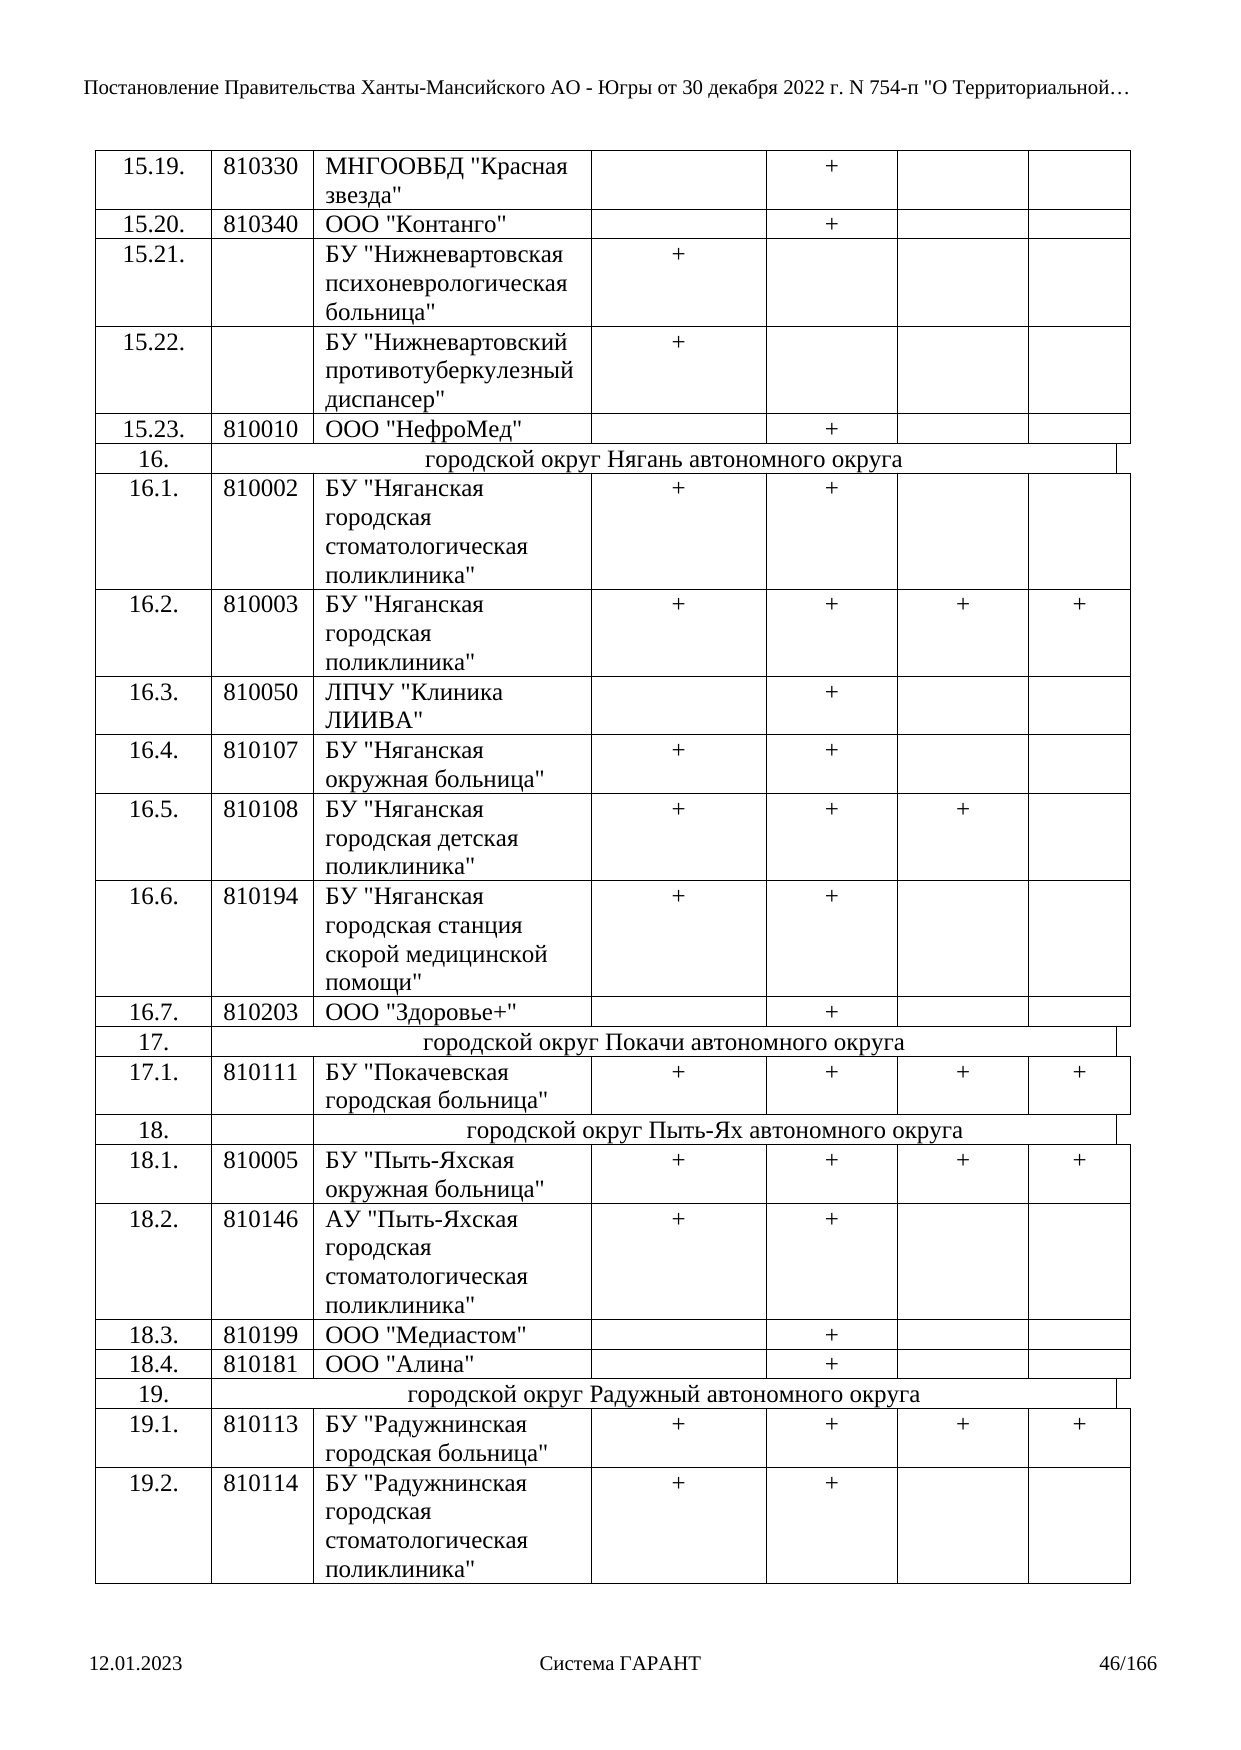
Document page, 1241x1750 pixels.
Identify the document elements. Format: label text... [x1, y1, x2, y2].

table_cell [898, 1350, 1028, 1378]
table_cell + [592, 735, 766, 793]
table_cell [212, 1115, 313, 1144]
table_cell АУ "Пыть-Яхская городская стоматологическая поликлиника" [314, 1204, 591, 1319]
table_cell 19.2. [96, 1468, 211, 1583]
table_cell [1029, 1320, 1130, 1348]
table_cell [898, 210, 1028, 238]
table_cell 16.1. [96, 474, 211, 588]
table_cell [1029, 881, 1130, 996]
table_cell + [898, 1057, 1028, 1114]
table_cell [898, 474, 1028, 588]
table_cell + [592, 327, 766, 413]
table_cell ООО "Контанго" [314, 210, 591, 238]
table_cell [1029, 677, 1130, 734]
table_cell [592, 414, 766, 443]
table_cell 16.2. [96, 590, 211, 676]
table_cell ООО "Медиастом" [314, 1320, 591, 1348]
table_cell 18.4. [96, 1350, 211, 1378]
table_cell + [898, 590, 1028, 676]
table_cell 810111 [212, 1057, 313, 1114]
table_cell 18.3. [96, 1320, 211, 1348]
table_cell БУ "Няганская городская поликлиника" [314, 590, 591, 676]
table_cell + [767, 794, 897, 880]
table_cell 810113 [212, 1409, 313, 1467]
table_cell 16.5. [96, 794, 211, 880]
table_cell + [898, 1145, 1028, 1203]
table_cell + [1029, 1409, 1130, 1467]
table_cell 810181 [212, 1350, 313, 1378]
table_cell [592, 997, 766, 1026]
table_cell БУ "Радужнинская городская больница" [314, 1409, 591, 1467]
table_cell [1029, 474, 1130, 588]
table_cell [1029, 997, 1130, 1026]
table_cell 18.2. [96, 1204, 211, 1319]
table_cell МНГООВБД "Красная звезда" [314, 151, 591, 208]
table_cell + [767, 1409, 897, 1467]
table_cell + [1029, 590, 1130, 676]
table_cell + [767, 1468, 897, 1583]
table_cell + [767, 151, 897, 208]
table_cell 810203 [212, 997, 313, 1026]
table_cell 16.7. [96, 997, 211, 1026]
table_cell БУ "Нижневартовский противотуберкулезный диспансер" [314, 327, 591, 413]
table_cell 16. [96, 444, 211, 472]
table_cell 810330 [212, 151, 313, 208]
table_cell [592, 677, 766, 734]
table_cell + [592, 794, 766, 880]
table_cell 810146 [212, 1204, 313, 1319]
table_cell БУ "Няганская городская стоматологическая поликлиника" [314, 474, 591, 588]
table_cell [592, 151, 766, 208]
table_cell 16.6. [96, 881, 211, 996]
table_cell БУ "Нижневартовская психоневрологическая больница" [314, 239, 591, 326]
table_cell + [592, 1468, 766, 1583]
table_cell [1029, 1468, 1130, 1583]
table_cell городской округ Покачи автономного округа [212, 1027, 1116, 1056]
table_cell + [767, 474, 897, 588]
table_cell 810199 [212, 1320, 313, 1348]
table_cell + [1029, 1057, 1130, 1114]
table_cell + [592, 239, 766, 326]
table_cell 15.19. [96, 151, 211, 208]
table_cell ООО "Алина" [314, 1350, 591, 1378]
table_cell городской округ Радужный автономного округа [212, 1379, 1116, 1408]
table_cell ООО "НефроМед" [314, 414, 591, 443]
table_cell + [592, 1057, 766, 1114]
table_cell 810010 [212, 414, 313, 443]
table_cell + [592, 881, 766, 996]
table_cell + [1029, 1145, 1130, 1203]
table_cell + [592, 1204, 766, 1319]
table_cell + [767, 1320, 897, 1348]
table_cell [898, 735, 1028, 793]
table_cell [1029, 210, 1130, 238]
table_cell [898, 881, 1028, 996]
table_cell 810005 [212, 1145, 313, 1203]
table_cell [767, 327, 897, 413]
table_cell 18.1. [96, 1145, 211, 1203]
table_cell + [767, 881, 897, 996]
table_cell + [767, 1057, 897, 1114]
table_cell + [767, 1350, 897, 1378]
table_cell БУ "Пыть-Яхская окружная больница" [314, 1145, 591, 1203]
table_cell [898, 414, 1028, 443]
table_cell + [898, 1409, 1028, 1467]
table_cell городской округ Нягань автономного округа [212, 444, 1116, 472]
table_cell [1029, 151, 1130, 208]
table_cell + [767, 210, 897, 238]
table_cell [898, 677, 1028, 734]
table_cell + [592, 1409, 766, 1467]
table_cell + [767, 997, 897, 1026]
table_cell 15.22. [96, 327, 211, 413]
table_cell + [767, 735, 897, 793]
table_cell БУ "Няганская городская станция скорой медицинской помощи" [314, 881, 591, 996]
table_cell [1029, 327, 1130, 413]
table_cell 19.1. [96, 1409, 211, 1467]
table_cell [1029, 239, 1130, 326]
table_cell [592, 1320, 766, 1348]
table_cell [898, 997, 1028, 1026]
table_cell + [767, 590, 897, 676]
table_cell + [898, 794, 1028, 880]
table_cell 810050 [212, 677, 313, 734]
table_cell 19. [96, 1379, 211, 1408]
table_cell + [767, 414, 897, 443]
table_cell [212, 327, 313, 413]
table_cell [898, 327, 1028, 413]
table_cell 810340 [212, 210, 313, 238]
table_cell 15.21. [96, 239, 211, 326]
table_cell [1029, 794, 1130, 880]
table_cell [898, 151, 1028, 208]
table_cell 17. [96, 1027, 211, 1056]
table_cell 15.20. [96, 210, 211, 238]
table_cell [767, 239, 897, 326]
table_cell 810194 [212, 881, 313, 996]
table_cell [592, 210, 766, 238]
table_cell [1029, 735, 1130, 793]
table_cell [1029, 1204, 1130, 1319]
table_cell 15.23. [96, 414, 211, 443]
table_cell [212, 239, 313, 326]
table_cell БУ "Няганская окружная больница" [314, 735, 591, 793]
table_cell ООО "Здоровье+" [314, 997, 591, 1026]
table_cell 16.3. [96, 677, 211, 734]
table_cell + [767, 1204, 897, 1319]
table_cell [898, 1204, 1028, 1319]
table_cell 17.1. [96, 1057, 211, 1114]
table_cell [898, 1320, 1028, 1348]
table_cell 810003 [212, 590, 313, 676]
table_cell [1029, 1350, 1130, 1378]
table_cell [1029, 414, 1130, 443]
table_cell 16.4. [96, 735, 211, 793]
table_cell 810108 [212, 794, 313, 880]
table_cell + [767, 1145, 897, 1203]
table_cell + [592, 474, 766, 588]
table_cell + [767, 677, 897, 734]
table_cell 810107 [212, 735, 313, 793]
table_cell ЛПЧУ "Клиника ЛИИВА" [314, 677, 591, 734]
table_cell 18. [96, 1115, 211, 1144]
table_cell [898, 239, 1028, 326]
table_cell + [592, 590, 766, 676]
table_cell + [592, 1145, 766, 1203]
table_cell 810002 [212, 474, 313, 588]
table_cell [592, 1350, 766, 1378]
table_cell [898, 1468, 1028, 1583]
table_cell городской округ Пыть-Ях автономного округа [314, 1115, 1116, 1144]
table_cell 810114 [212, 1468, 313, 1583]
table_cell БУ "Покачевская городская больница" [314, 1057, 591, 1114]
table_cell БУ "Радужнинская городская стоматологическая поликлиника" [314, 1468, 591, 1583]
table_cell БУ "Няганская городская детская поликлиника" [314, 794, 591, 880]
